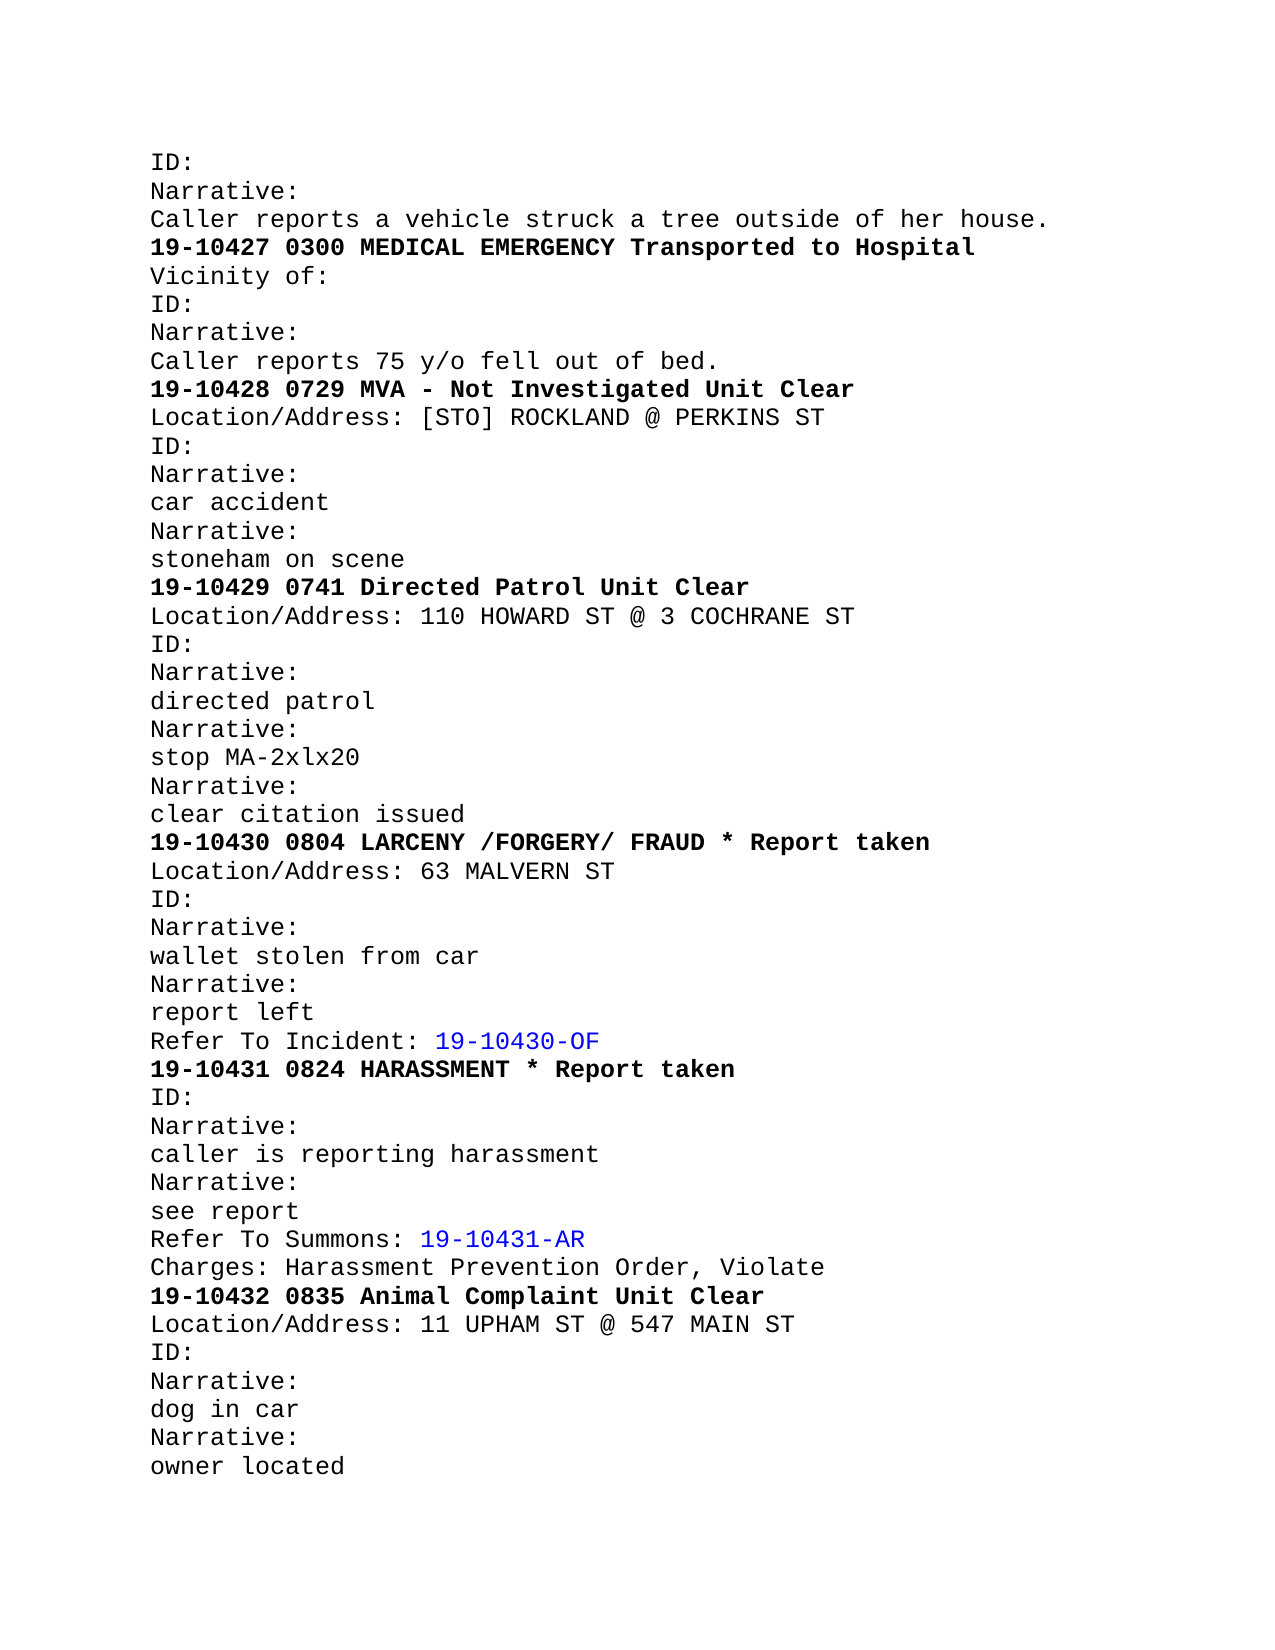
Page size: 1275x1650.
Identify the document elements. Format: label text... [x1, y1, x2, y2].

text 19-10428 0729 MVA - Not Investigated Unit Clear [150, 377, 1125, 405]
text Narrative: [150, 660, 1125, 688]
text Location/Address: 110 HOWARD ST @ 3 COCHRANE ST [150, 603, 1125, 632]
text Narrative: [150, 320, 1125, 348]
text Narrative: [150, 717, 1125, 745]
text clear citation issued [150, 802, 1125, 830]
text car accident [150, 490, 1125, 518]
text ID: [150, 632, 1125, 660]
text see report [150, 1198, 1125, 1227]
text owner located [150, 1453, 1125, 1482]
text Narrative: [150, 773, 1125, 802]
text Caller reports 75 y/o fell out of bed. [150, 348, 1125, 377]
text Narrative: [150, 915, 1125, 943]
text Narrative: [150, 178, 1125, 207]
text dog in car [150, 1397, 1125, 1425]
text ID: [150, 433, 1125, 462]
text stoneham on scene [150, 547, 1125, 575]
text Caller reports a vehicle struck a tree outside of her house. [150, 207, 1125, 235]
text ID: [150, 1085, 1125, 1113]
text Charges: Harassment Prevention Order, Violate [150, 1255, 1125, 1283]
text ID: [150, 150, 1125, 178]
text Narrative: [150, 518, 1125, 547]
text 19-10429 0741 Directed Patrol Unit Clear [150, 575, 1125, 603]
text wallet stolen from car [150, 943, 1125, 972]
text Location/Address: 63 MALVERN ST [150, 858, 1125, 887]
text Refer To Summons: 19-10431-AR [150, 1227, 1125, 1255]
text Narrative: [150, 462, 1125, 490]
text Narrative: [150, 972, 1125, 1000]
text Narrative: [150, 1425, 1125, 1453]
text report left [150, 1000, 1125, 1028]
text Refer To Incident: 19-10430-OF [150, 1028, 1125, 1057]
text Location/Address: 11 UPHAM ST @ 547 MAIN ST [150, 1312, 1125, 1340]
text ID: [150, 292, 1125, 320]
text caller is reporting harassment [150, 1142, 1125, 1170]
text 19-10431 0824 HARASSMENT * Report taken [150, 1057, 1125, 1085]
text 19-10427 0300 MEDICAL EMERGENCY Transported to Hospital [150, 235, 1125, 263]
text ID: [150, 887, 1125, 915]
text Location/Address: [STO] ROCKLAND @ PERKINS ST [150, 405, 1125, 433]
text 19-10432 0835 Animal Complaint Unit Clear [150, 1283, 1125, 1312]
text directed patrol [150, 688, 1125, 717]
text Vicinity of: [150, 263, 1125, 292]
text ID: [150, 1340, 1125, 1368]
text stop MA-2xlx20 [150, 745, 1125, 773]
text 19-10430 0804 LARCENY /FORGERY/ FRAUD * Report taken [150, 830, 1125, 858]
text Narrative: [150, 1170, 1125, 1198]
text Narrative: [150, 1113, 1125, 1142]
text Narrative: [150, 1368, 1125, 1397]
